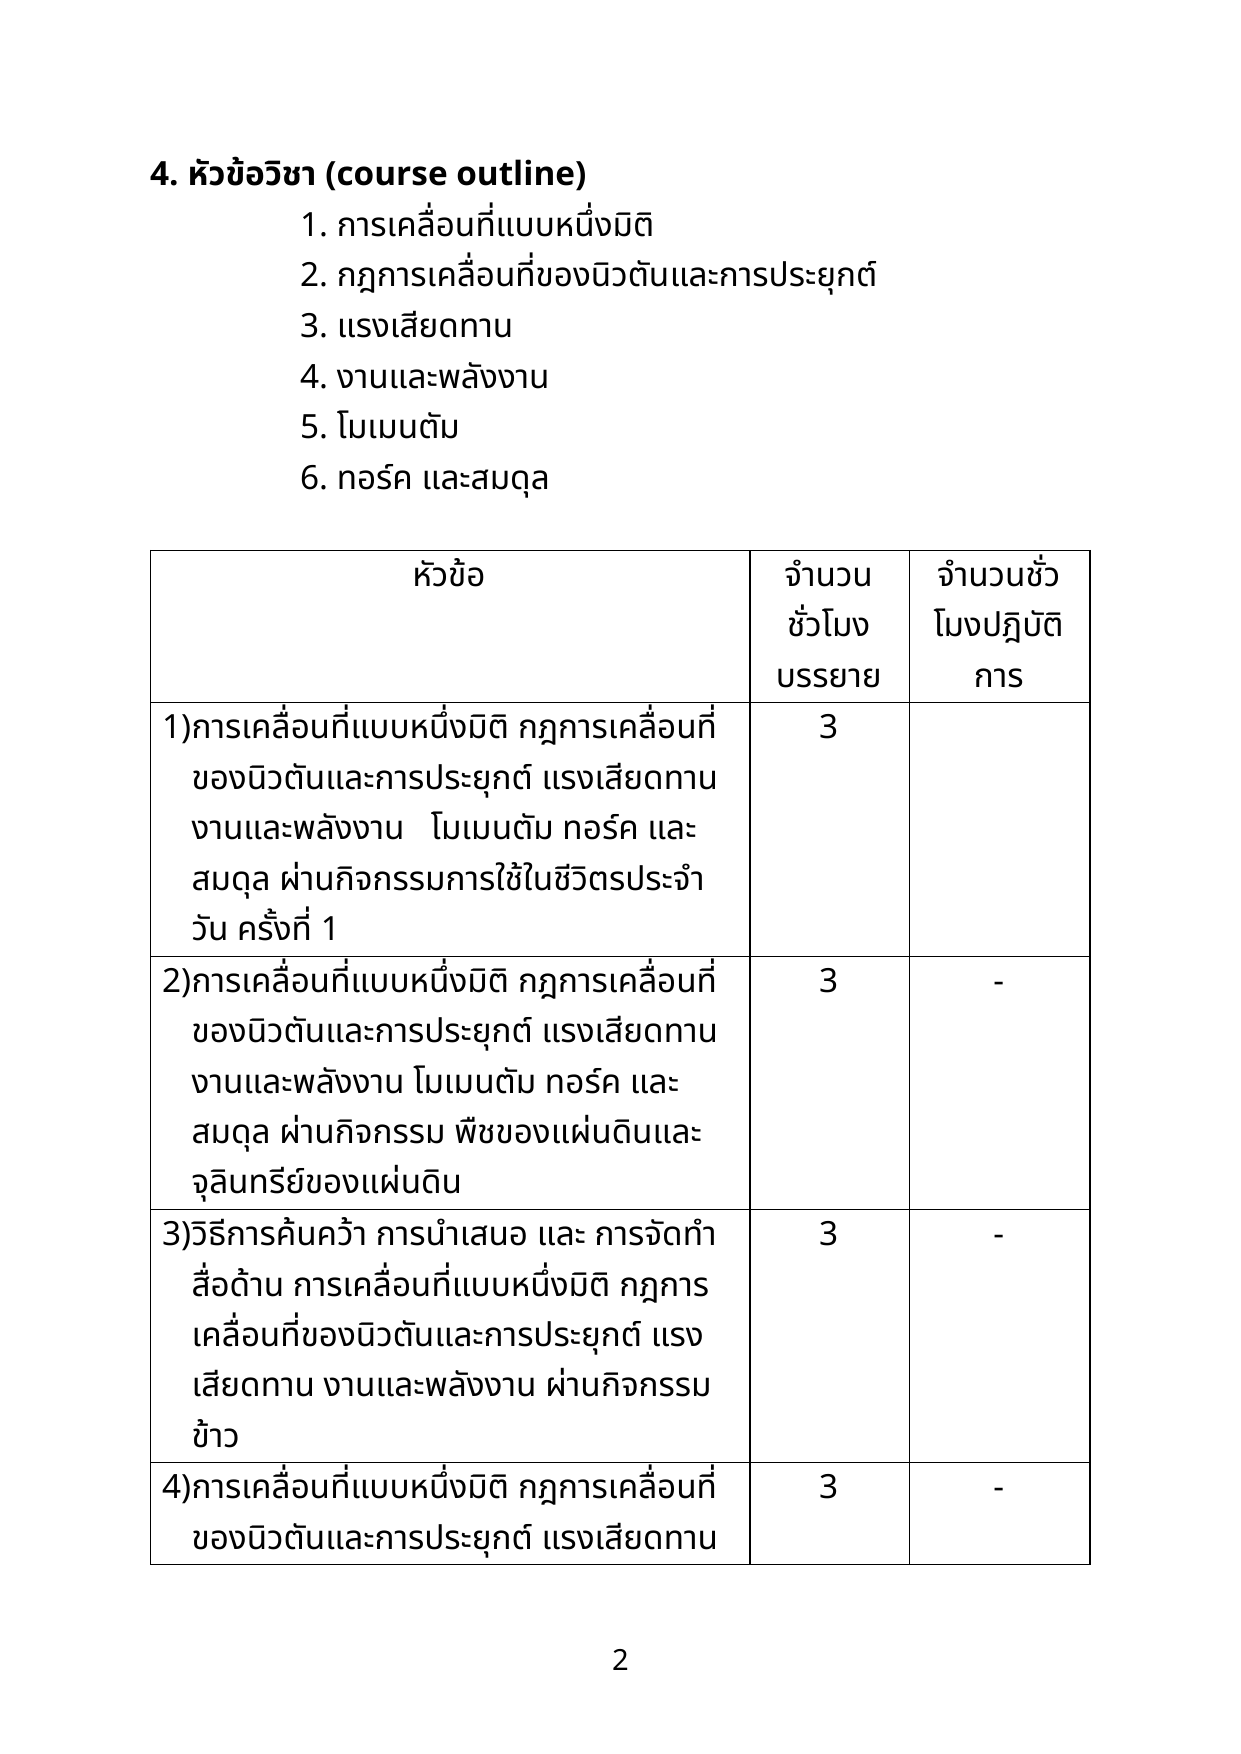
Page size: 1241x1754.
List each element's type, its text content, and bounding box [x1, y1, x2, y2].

table_cell [910, 703, 1089, 956]
table_header จำนวนชั่วโมงปฎิบัติการ [910, 551, 1089, 702]
table_cell 3 [751, 703, 909, 956]
table_cell 3 [751, 1210, 909, 1462]
table_cell - [910, 1463, 1089, 1564]
table_cell 3 [751, 957, 909, 1209]
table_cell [151, 1463, 749, 1564]
table_cell การเคลื่อนที่แบบหนึ่งมิติ กฎการเคลื่อนที่ของนิวตันและการประยุกต์ แรงเสียดทาน งานและพลังงาน โมเมนตัม ทอร์ค และสมดุล ผ่านกิจกรรมการใช้ในชีวิตรประจำวัน ครั้งที่ 1 [151, 703, 749, 956]
table_cell - [910, 1210, 1089, 1462]
text 1. การเคลื่อนที่แบบหนึ่งมิติ 2. กฎการเคลื่อนที่ของนิวตันและการประยุกต์ 3. แรงเสียดทาน 4. งานและพลังงาน 5. โมเมนตัม 6. ทอร์ค และสมดุล [187, 201, 1087, 504]
table_cell 3 [751, 1463, 909, 1564]
table_cell - [910, 957, 1089, 1209]
table_cell วิธีการค้นคว้า การนำเสนอ และ การจัดทำสื่อด้าน การเคลื่อนที่แบบหนึ่งมิติ กฎการเคลื่อนที่ของนิวตันและการประยุกต์ แรงเสียดทาน งานและพลังงาน ผ่านกิจกรรม ข้าว [151, 1210, 749, 1462]
table_cell การเคลื่อนที่แบบหนึ่งมิติ กฎการเคลื่อนที่ของนิวตันและการประยุกต์ แรงเสียดทาน งานและพลังงาน โมเมนตัม ทอร์ค และสมดุล ผ่านกิจกรรม พืชของแผ่นดินและจุลินทรีย์ของแผ่นดิน [151, 957, 749, 1209]
list หัวข้อวิชา (course outline) [150, 150, 1087, 201]
table_header หัวข้อ [151, 551, 749, 702]
table_header จำนวนชั่วโมงบรรยาย [751, 551, 909, 702]
